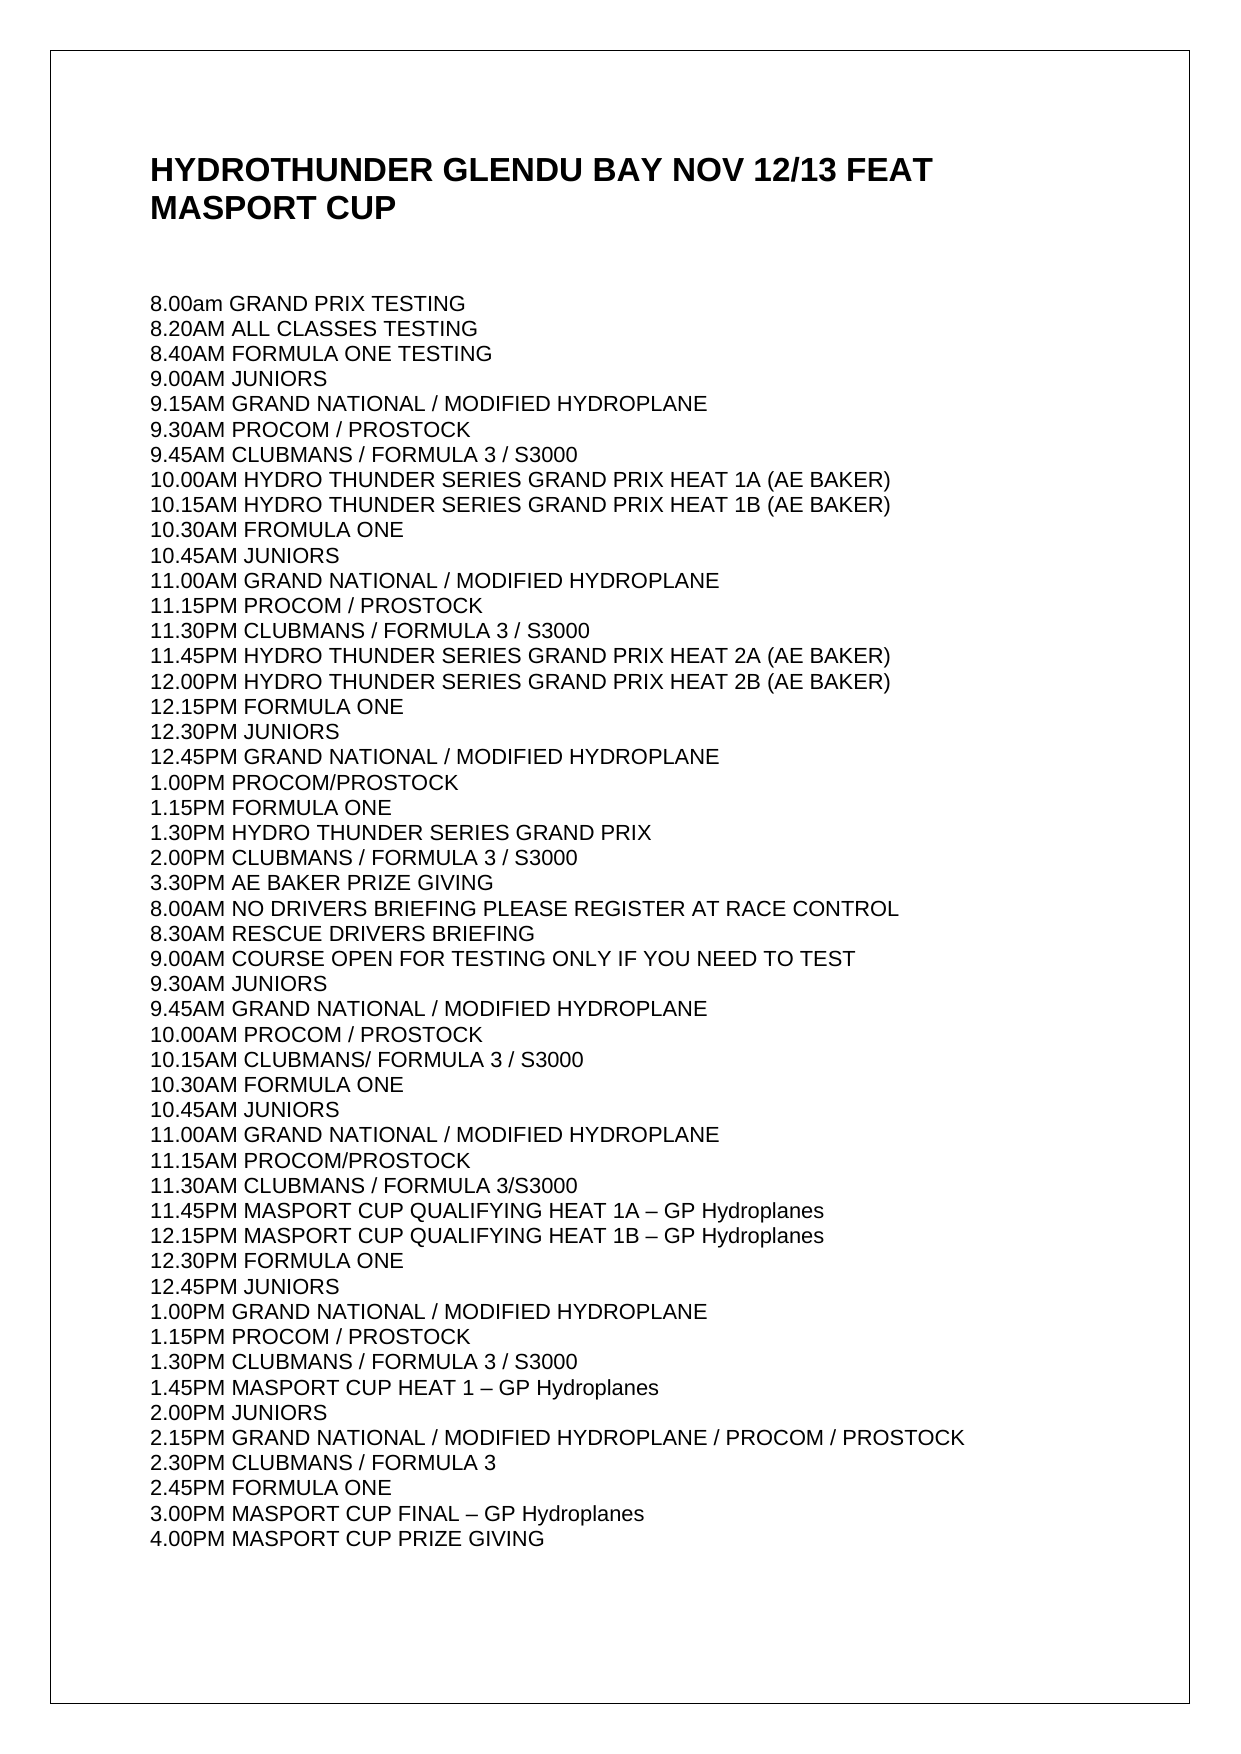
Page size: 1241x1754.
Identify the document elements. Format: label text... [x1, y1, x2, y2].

text 8.00am GRAND PRIX TESTING 8.20AM ALL CLASSES TESTING 8.40AM FORMULA ONE TESTING 9.00AM JUNIORS 9.15AM GRAND NATIONAL / MODIFIED HYDROPLANE 9.30AM PROCOM / PROSTOCK 9.45AM CLUBMANS / FORMULA 3 / S3000 10.00AM HYDRO THUNDER SERIES GRAND PRIX HEAT 1A (AE BAKER) 10.15AM HYDRO THUNDER SERIES GRAND PRIX HEAT 1B (AE BAKER) 10.30AM FROMULA ONE 10.45AM JUNIORS 11.00AM GRAND NATIONAL / MODIFIED HYDROPLANE 11.15PM PROCOM / PROSTOCK 11.30PM CLUBMANS / FORMULA 3 / S3000 11.45PM HYDRO THUNDER SERIES GRAND PRIX HEAT 2A (AE BAKER) 12.00PM HYDRO THUNDER SERIES GRAND PRIX HEAT 2B (AE BAKER) 12.15PM FORMULA ONE 12.30PM JUNIORS 12.45PM GRAND NATIONAL / MODIFIED HYDROPLANE 1.00PM PROCOM/PROSTOCK 1.15PM FORMULA ONE 1.30PM HYDRO THUNDER SERIES GRAND PRIX 2.00PM CLUBMANS / FORMULA 3 / S3000 3.30PM AE BAKER PRIZE GIVING [150, 291, 1090, 896]
text 8.00AM NO DRIVERS BRIEFING PLEASE REGISTER AT RACE CONTROL 8.30AM RESCUE DRIVERS BRIEFING 9.00AM COURSE OPEN FOR TESTING ONLY IF YOU NEED TO TEST 9.30AM JUNIORS 9.45AM GRAND NATIONAL / MODIFIED HYDROPLANE 10.00AM PROCOM / PROSTOCK 10.15AM CLUBMANS/ FORMULA 3 / S3000 10.30AM FORMULA ONE 10.45AM JUNIORS 11.00AM GRAND NATIONAL / MODIFIED HYDROPLANE 11.15AM PROCOM/PROSTOCK 11.30AM CLUBMANS / FORMULA 3/S3000 11.45PM MASPORT CUP QUALIFYING HEAT 1A – GP Hydroplanes 12.15PM MASPORT CUP QUALIFYING HEAT 1B – GP Hydroplanes 12.30PM FORMULA ONE 12.45PM JUNIORS 1.00PM GRAND NATIONAL / MODIFIED HYDROPLANE 1.15PM PROCOM / PROSTOCK 1.30PM CLUBMANS / FORMULA 3 / S3000 1.45PM MASPORT CUP HEAT 1 – GP Hydroplanes 2.00PM JUNIORS 2.15PM GRAND NATIONAL / MODIFIED HYDROPLANE / PROCOM / PROSTOCK 2.30PM CLUBMANS / FORMULA 3 2.45PM FORMULA ONE 3.00PM MASPORT CUP FINAL – GP Hydroplanes 4.00PM MASPORT CUP PRIZE GIVING [150, 896, 1090, 1551]
text HYDROTHUNDER GLENDU BAY NOV 12/13 FEAT MASPORT CUP [150, 150, 1090, 227]
